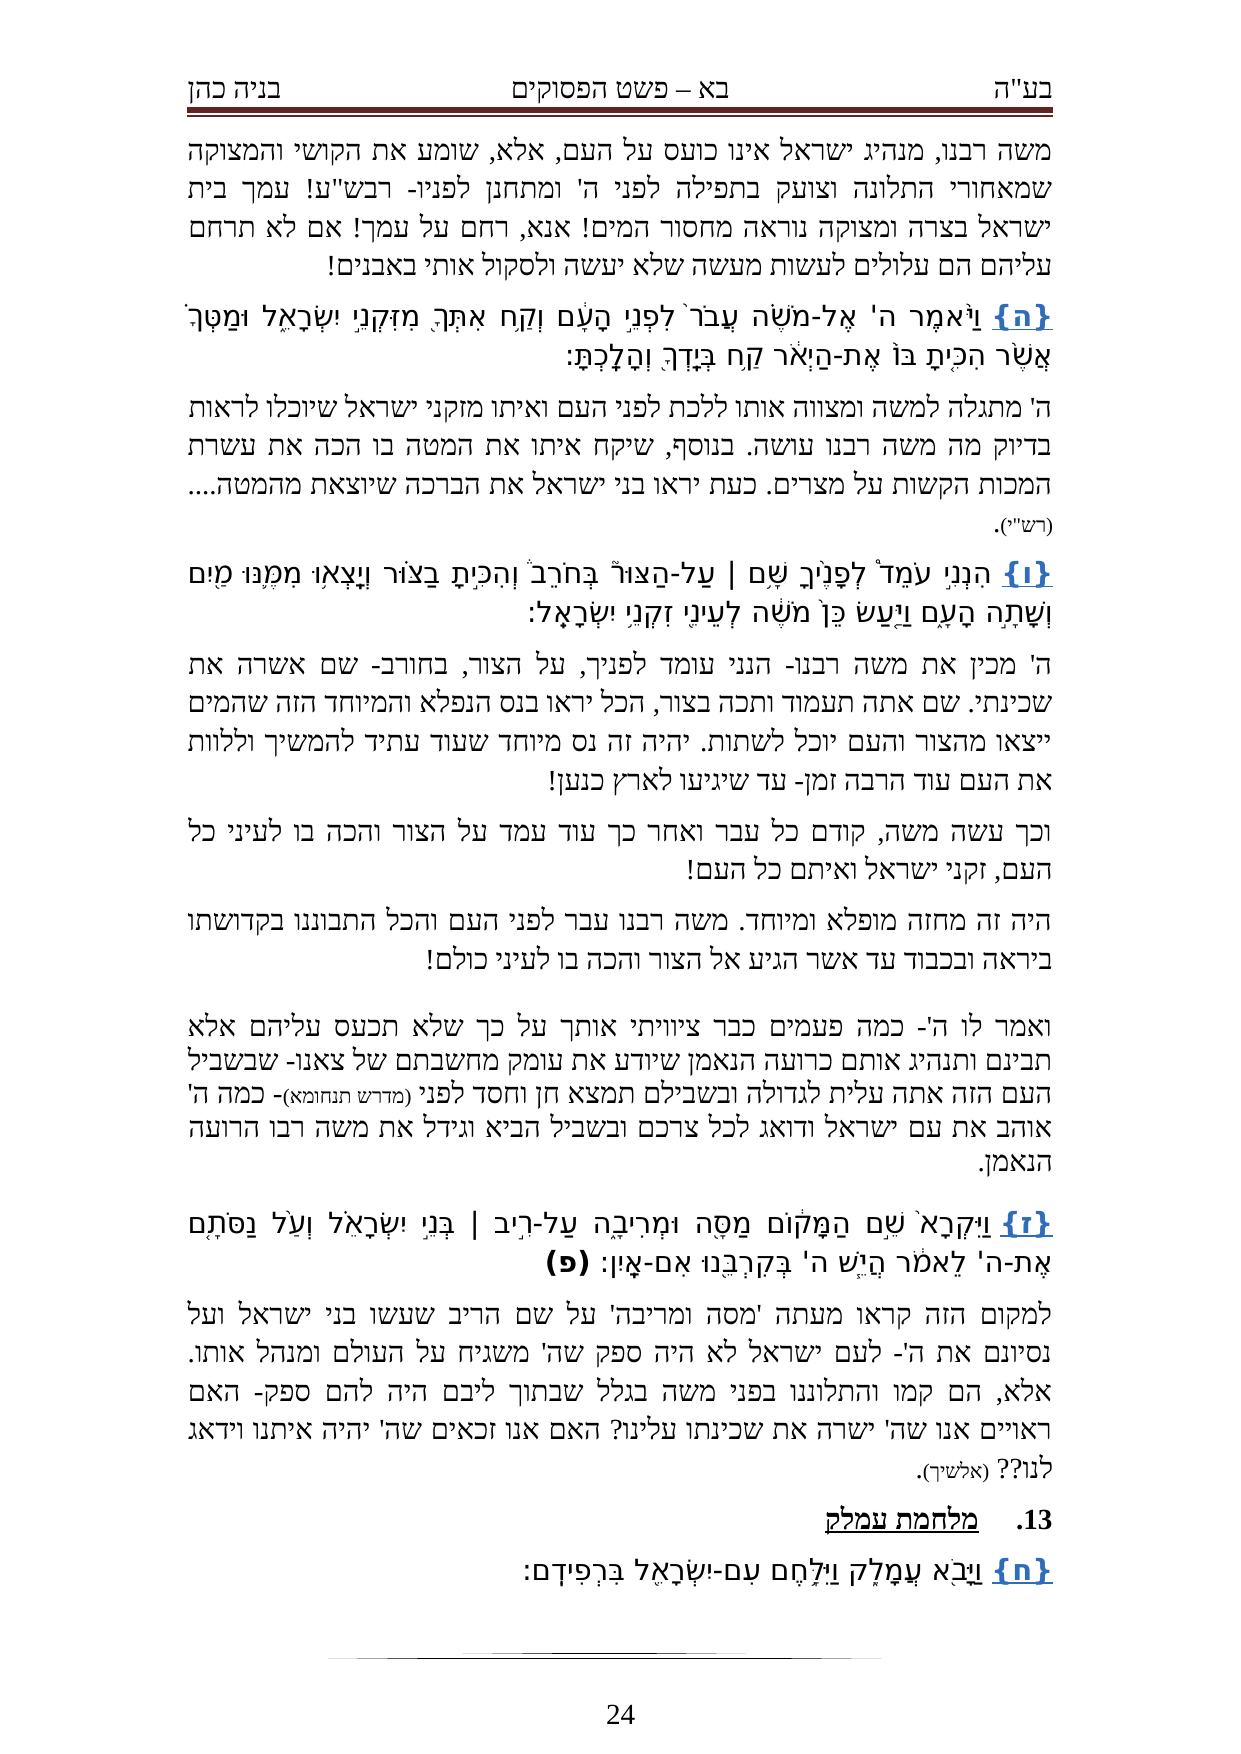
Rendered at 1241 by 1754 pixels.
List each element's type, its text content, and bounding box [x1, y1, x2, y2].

text {ח} וַיָּבֹ֖א עֲמָלֵ֑ק וַיִּלָּ֥חֶם עִם-יִשְׂרָאֵ֖ל בִּרְפִידִֽם: [187, 1553, 1053, 1587]
subtitle מלחמת עמלק [187, 1502, 1016, 1536]
text ואמר לו ה'- כמה פעמים כבר ציוויתי אותך על כך שלא תכעס עליהם אלא תבינם ותנהיג אותם כרועה הנאמן שיודע את עומק מחשבתם של צאנו- שבשביל העם הזה אתה עלית לגדולה ובשבילם תמצא חן וחסד לפני (מדרש תנחומא)- כמה ה' אוהב את עם ישראל ודואג לכל צרכם ובשביל הביא וגידל את משה רבו הרועה הנאמן. [187, 1009, 1053, 1177]
text משה רבנו, מנהיג ישראל אינו כועס על העם, אלא, שומע את הקושי והמצוקה שמאחורי התלונה וצועק בתפילה לפני ה' ומתחנן לפניו- רבש"ע! עמך בית ישראל בצרה ומצוקה נוראה מחסור המים! אנא, רחם על עמך! אם לא תרחם עליהם הם עלולים לעשות מעשה שלא יעשה ולסקול אותי באבנים! [187, 133, 1053, 282]
text {ו} הִנְנִ֣י עֹמֵד֩ לְפָנֶ֨יךָ שָּׁ֥ם | עַל-הַצּוּר֘ בְּחֹרֵב֒ וְהִכִּ֣יתָ בַצּ֗וּר וְיָֽצְא֥וּ מִמֶּ֛נּוּ מַ֖יִם וְשָׁתָ֣ה הָעָ֑ם וַיַּ֤עַשׂ כֵּן֙ מֹשֶׁ֔ה לְעֵינֵ֖י זִקְנֵ֥י יִשְׂרָאֵֽל: [187, 557, 1053, 629]
text {ה} וַיֹּ֨אמֶר ה' אֶל-מֹשֶׁ֗ה עֲבֹר֙ לִפְנֵ֣י הָעָ֔ם וְקַ֥ח אִתְּךָ֖ מִזִּקְנֵ֣י יִשְׂרָאֵ֑ל וּמַטְּךָ֗ אֲשֶׁ֨ר הִכִּ֤יתָ בּוֹ֙ אֶת-הַיְאֹ֔ר קַ֥ח בְּיָֽדְךָ֖ וְהָלָֽכְתָּ: [187, 299, 1053, 372]
text היה זה מחזה מופלא ומיוחד. משה רבנו עבר לפני העם והכל התבוננו בקדושתו ביראה ובכבוד עד אשר הגיע אל הצור והכה בו לעיני כולם! [187, 903, 1053, 975]
text ה' מכין את משה רבנו- הנני עומד לפניך, על הצור, בחורב- שם אשרה את שכינתי. שם אתה תעמוד ותכה בצור, הכל יראו בנס הנפלא והמיוחד הזה שהמים ייצאו מהצור והעם יוכל לשתות. יהיה זה נס מיוחד שעוד עתיד להמשיך וללוות את העם עוד הרבה זמן- עד שיגיעו לארץ כנען! [187, 647, 1053, 796]
text וכך עשה משה, קודם כל עבר ואחר כך עוד עמד על הצור והכה בו לעיני כל העם, זקני ישראל ואיתם כל העם! [187, 814, 1053, 886]
text למקום הזה קראו מעתה 'מסה ומריבה' על שם הריב שעשו בני ישראל ועל נסיונם את ה'- לעם ישראל לא היה ספק שה' משגיח על העולם ומנהל אותו. אלא, הם קמו והתלוננו בפני משה בגלל שבתוך ליבם היה להם ספק- האם ראויים אנו שה' ישרה את שכינתו עלינו? האם אנו זכאים שה' יהיה איתנו וידאג לנו?? (אלשיך). [187, 1297, 1053, 1484]
text ה' מתגלה למשה ומצווה אותו ללכת לפני העם ואיתו מזקני ישראל שיוכלו לראות בדיוק מה משה רבנו עושה. בנוסף, שיקח איתו את המטה בו הכה את עשרת המכות הקשות על מצרים. כעת יראו בני ישראל את הברכה שיוצאת מהמטה.... (רש"י). [187, 390, 1053, 539]
text {ז} וַיִּקְרָא֙ שֵׁ֣ם הַמָּק֔וֹם מַסָּ֖ה וּמְרִיבָ֑ה עַל-רִ֣יב | בְּנֵ֣י יִשְׂרָאֵ֗ל וְעַ֨ל נַסֹּתָ֤ם אֶת-ה' לֵאמֹ֔ר הֲיֵ֧שׁ ה' בְּקִרְבֵּ֖נוּ אִם-אָֽיִן: (פ) [187, 1206, 1053, 1279]
